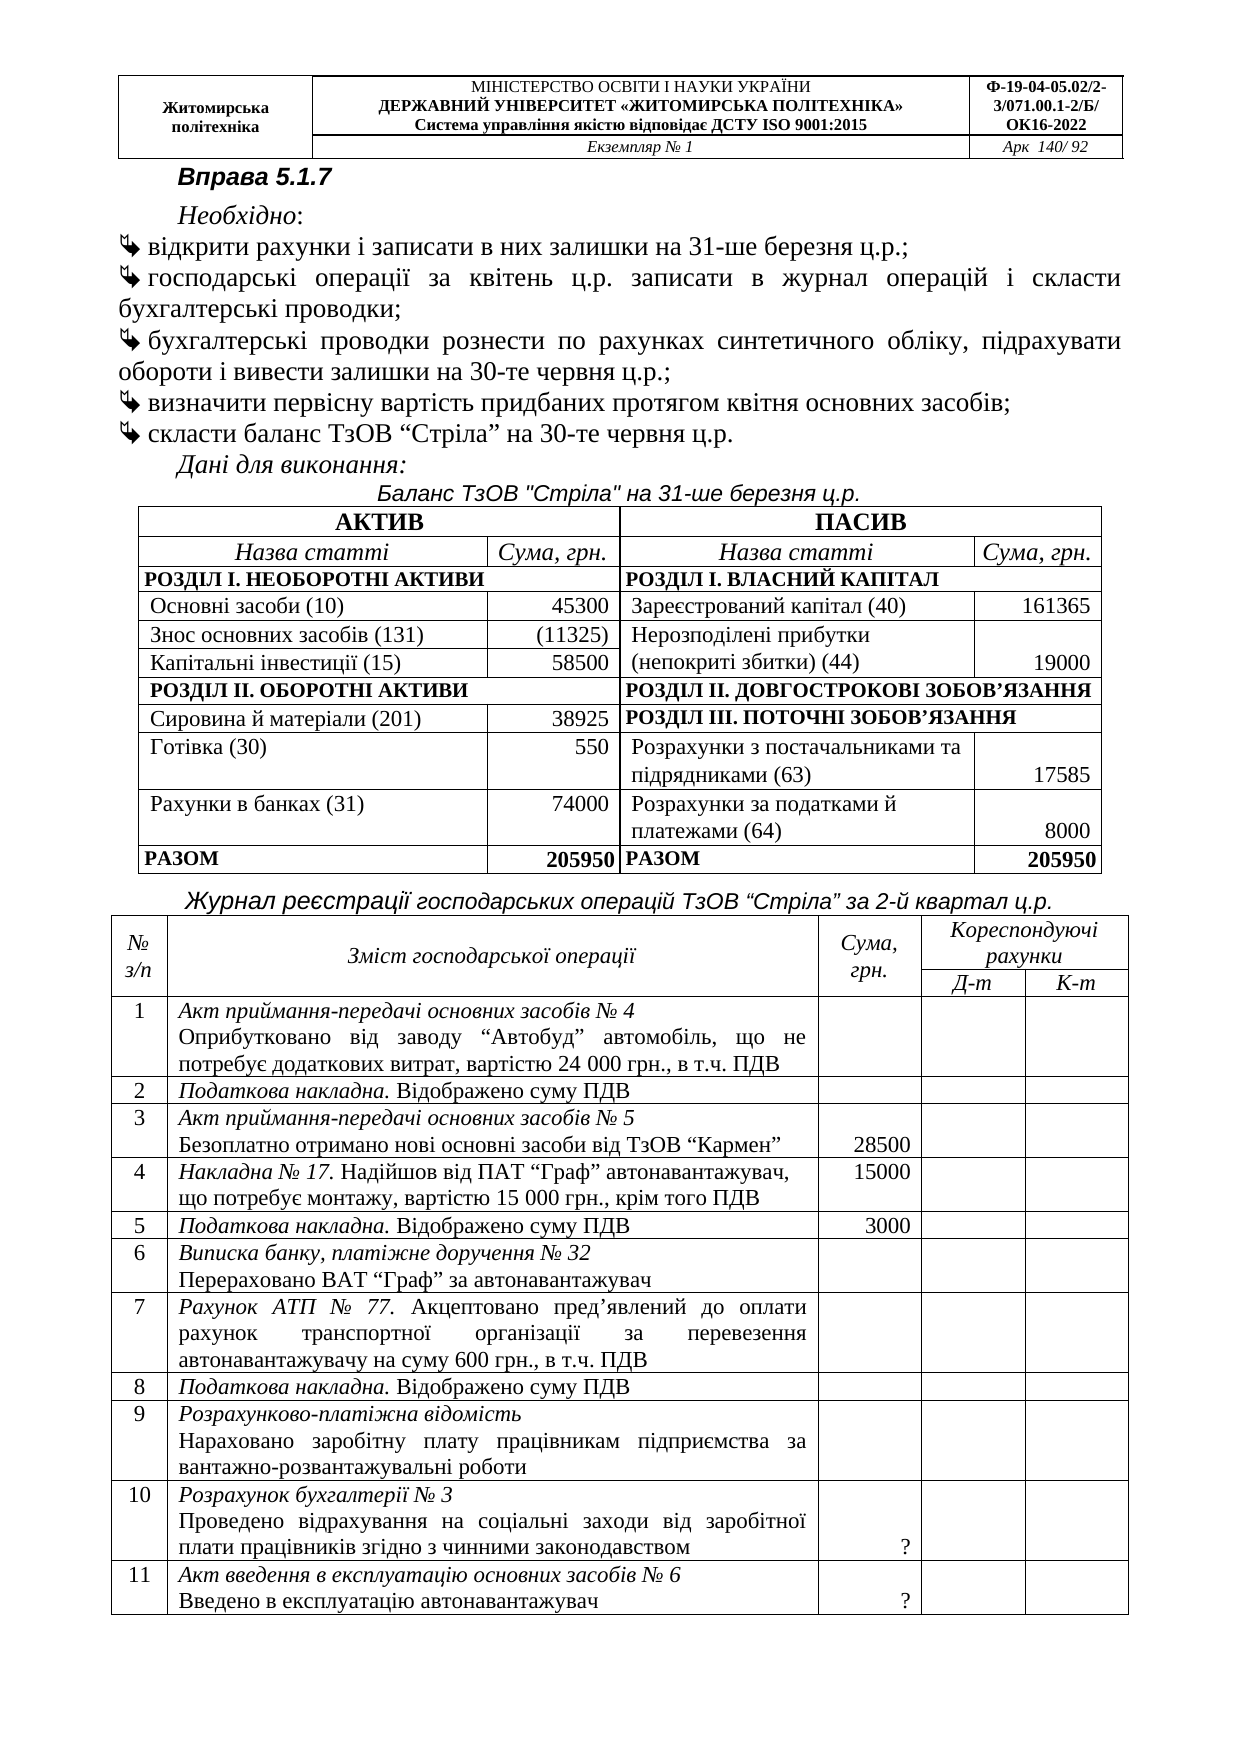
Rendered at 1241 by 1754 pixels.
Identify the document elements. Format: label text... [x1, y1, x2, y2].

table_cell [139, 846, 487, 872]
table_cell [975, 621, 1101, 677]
text Вправа 5.1.7 [118, 162, 1122, 190]
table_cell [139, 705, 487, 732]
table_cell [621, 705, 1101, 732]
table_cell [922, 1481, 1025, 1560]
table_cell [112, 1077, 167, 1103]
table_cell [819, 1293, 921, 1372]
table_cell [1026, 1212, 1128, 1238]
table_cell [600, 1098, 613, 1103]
text Журнал реєстрації господарських операцій ТзОВ “Стріла” за 2-й квартал ц.р. [118, 886, 1122, 915]
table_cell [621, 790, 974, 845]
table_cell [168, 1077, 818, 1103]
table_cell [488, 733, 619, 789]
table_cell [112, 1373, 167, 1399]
text Необхідно: [118, 199, 1122, 230]
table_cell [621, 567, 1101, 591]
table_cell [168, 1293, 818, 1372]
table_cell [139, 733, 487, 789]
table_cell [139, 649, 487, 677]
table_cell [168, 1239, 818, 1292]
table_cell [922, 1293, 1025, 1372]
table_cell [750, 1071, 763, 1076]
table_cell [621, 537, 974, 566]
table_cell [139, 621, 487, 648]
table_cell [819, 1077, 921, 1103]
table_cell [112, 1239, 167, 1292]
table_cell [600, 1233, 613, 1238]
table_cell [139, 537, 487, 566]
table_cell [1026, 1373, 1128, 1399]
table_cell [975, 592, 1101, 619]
text Баланс ТзОВ "Стріла" на 31-ше березня ц.р. [118, 480, 1122, 506]
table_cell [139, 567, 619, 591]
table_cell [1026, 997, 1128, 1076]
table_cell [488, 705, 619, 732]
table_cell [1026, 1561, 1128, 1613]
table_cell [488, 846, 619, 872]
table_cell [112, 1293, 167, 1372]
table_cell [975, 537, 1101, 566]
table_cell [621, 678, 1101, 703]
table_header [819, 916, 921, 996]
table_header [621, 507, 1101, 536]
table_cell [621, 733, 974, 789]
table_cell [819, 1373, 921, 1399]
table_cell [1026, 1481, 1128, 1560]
list господарські операції за квітень ц.р. записати в журнал операцій і скласти бухгалтерські проводки; [118, 261, 1122, 324]
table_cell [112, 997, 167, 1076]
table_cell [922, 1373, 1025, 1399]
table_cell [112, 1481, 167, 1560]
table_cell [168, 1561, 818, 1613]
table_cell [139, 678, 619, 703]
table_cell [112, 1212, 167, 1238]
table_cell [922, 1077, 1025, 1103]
list скласти баланс ТзОВ “Стріла” на 30-те червня ц.р. [118, 417, 1122, 449]
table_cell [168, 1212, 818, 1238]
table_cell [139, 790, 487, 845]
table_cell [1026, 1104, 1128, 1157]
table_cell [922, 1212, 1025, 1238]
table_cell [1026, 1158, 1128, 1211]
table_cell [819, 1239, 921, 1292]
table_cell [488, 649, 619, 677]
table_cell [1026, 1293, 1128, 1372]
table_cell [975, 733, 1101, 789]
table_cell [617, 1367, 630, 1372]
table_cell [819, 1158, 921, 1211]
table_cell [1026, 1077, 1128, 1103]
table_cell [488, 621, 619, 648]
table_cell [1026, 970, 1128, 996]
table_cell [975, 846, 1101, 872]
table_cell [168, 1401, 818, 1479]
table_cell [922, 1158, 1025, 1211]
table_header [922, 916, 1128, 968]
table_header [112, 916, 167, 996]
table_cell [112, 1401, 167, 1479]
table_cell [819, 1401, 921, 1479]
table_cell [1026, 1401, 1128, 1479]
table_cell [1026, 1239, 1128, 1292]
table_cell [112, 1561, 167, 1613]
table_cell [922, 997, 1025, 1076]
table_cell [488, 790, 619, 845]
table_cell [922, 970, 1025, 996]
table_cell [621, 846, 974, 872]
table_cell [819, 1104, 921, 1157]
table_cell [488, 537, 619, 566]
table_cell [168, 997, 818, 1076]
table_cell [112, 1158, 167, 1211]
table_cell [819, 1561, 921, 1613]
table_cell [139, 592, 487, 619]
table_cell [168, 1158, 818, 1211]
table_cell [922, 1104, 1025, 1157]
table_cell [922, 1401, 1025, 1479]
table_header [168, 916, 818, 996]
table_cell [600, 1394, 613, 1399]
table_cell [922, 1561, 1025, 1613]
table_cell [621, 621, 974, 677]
list відкрити рахунки і записати в них залишки на 31-ше березня ц.р.; [118, 230, 1122, 261]
list визначити первісну вартість придбаних протягом квітня основних засобів; [118, 386, 1122, 417]
text Дані для виконання: [177, 449, 1122, 480]
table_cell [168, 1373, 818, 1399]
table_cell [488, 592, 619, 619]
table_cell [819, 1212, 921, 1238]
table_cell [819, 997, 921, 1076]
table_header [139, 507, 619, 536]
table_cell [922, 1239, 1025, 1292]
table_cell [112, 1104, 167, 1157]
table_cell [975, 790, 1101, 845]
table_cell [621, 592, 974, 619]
list бухгалтерські проводки рознести по рахунках синтетичного обліку, підрахувати обороти і вивести залишки на 30-те червня ц.р.; [118, 324, 1122, 386]
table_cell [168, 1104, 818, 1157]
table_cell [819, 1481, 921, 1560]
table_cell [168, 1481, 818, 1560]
